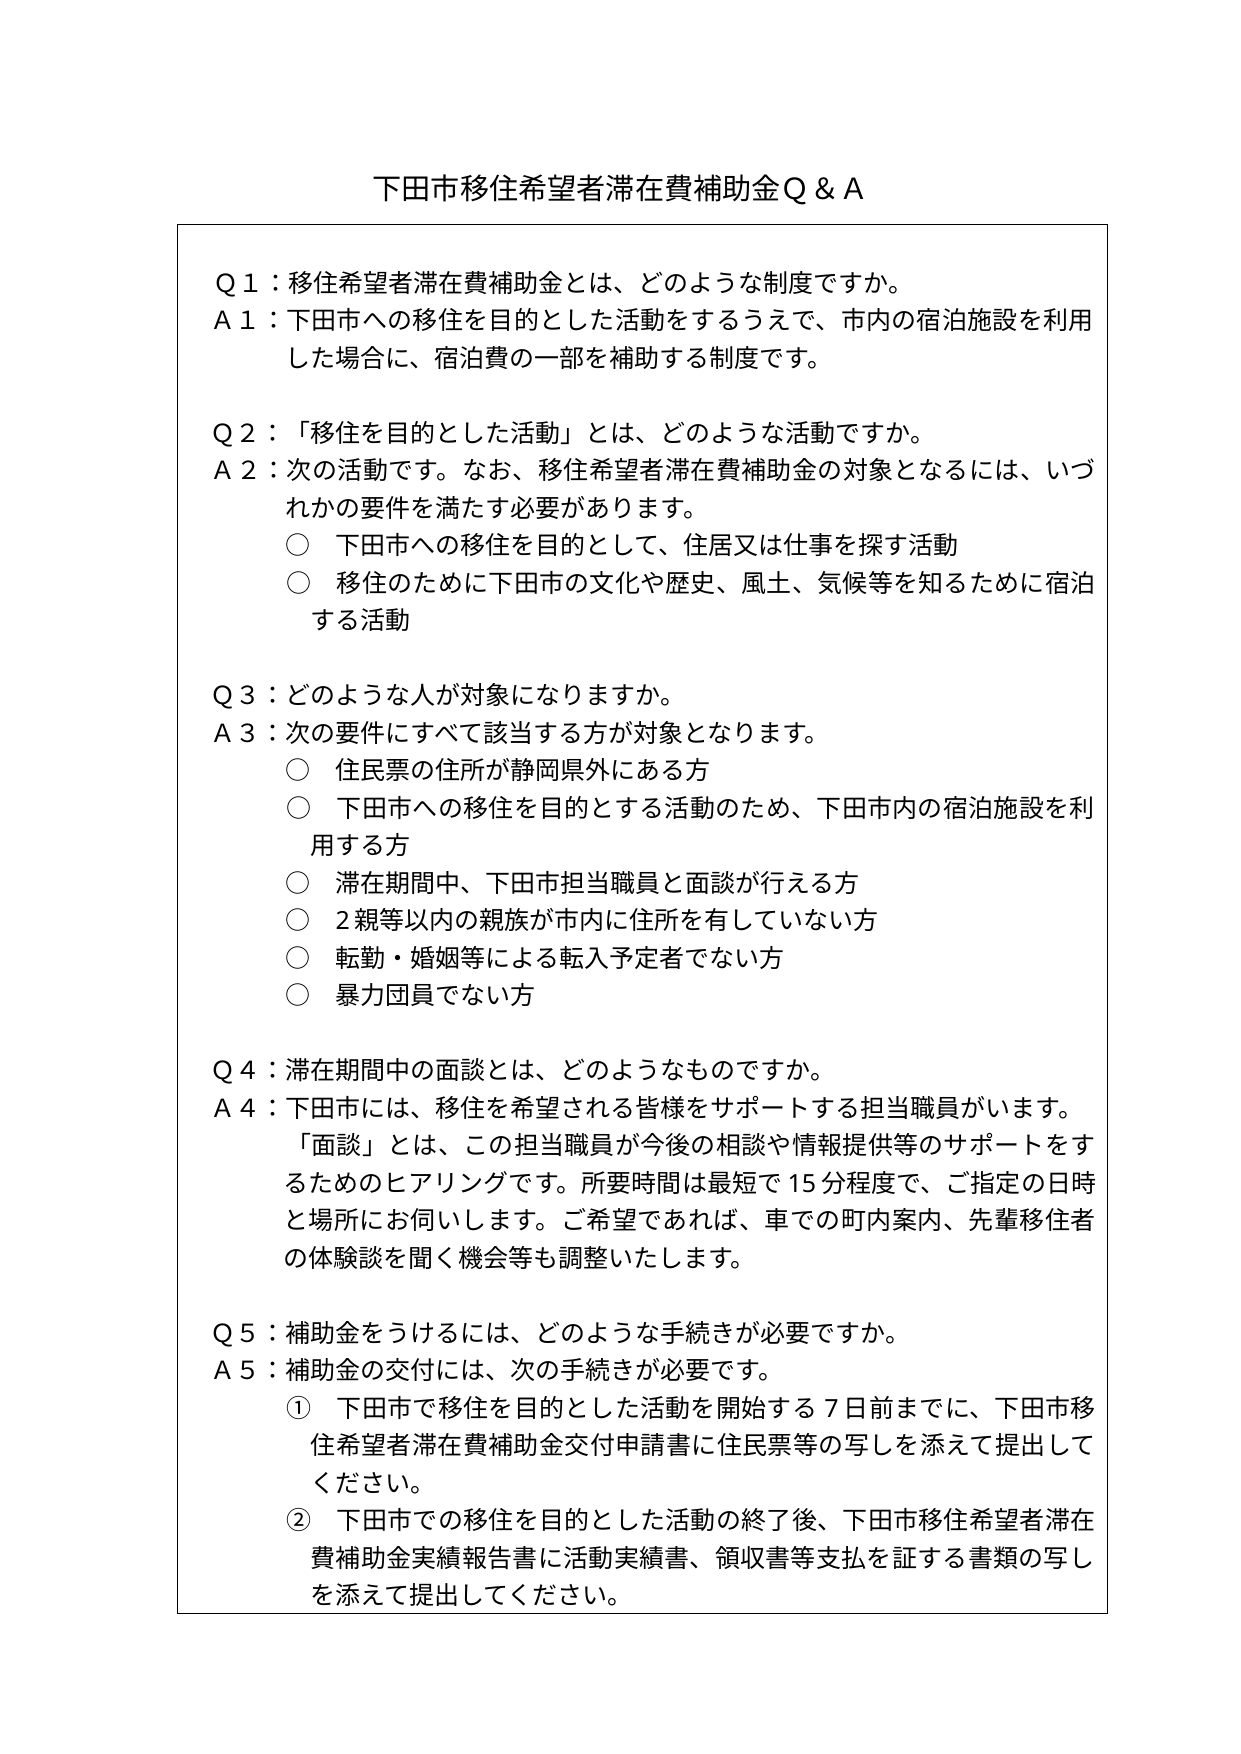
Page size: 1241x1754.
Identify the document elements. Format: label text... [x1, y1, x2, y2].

text 下田市移住希望者滞在費補助金Ｑ＆Ａ [177, 149, 1063, 224]
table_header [178, 225, 1107, 1613]
